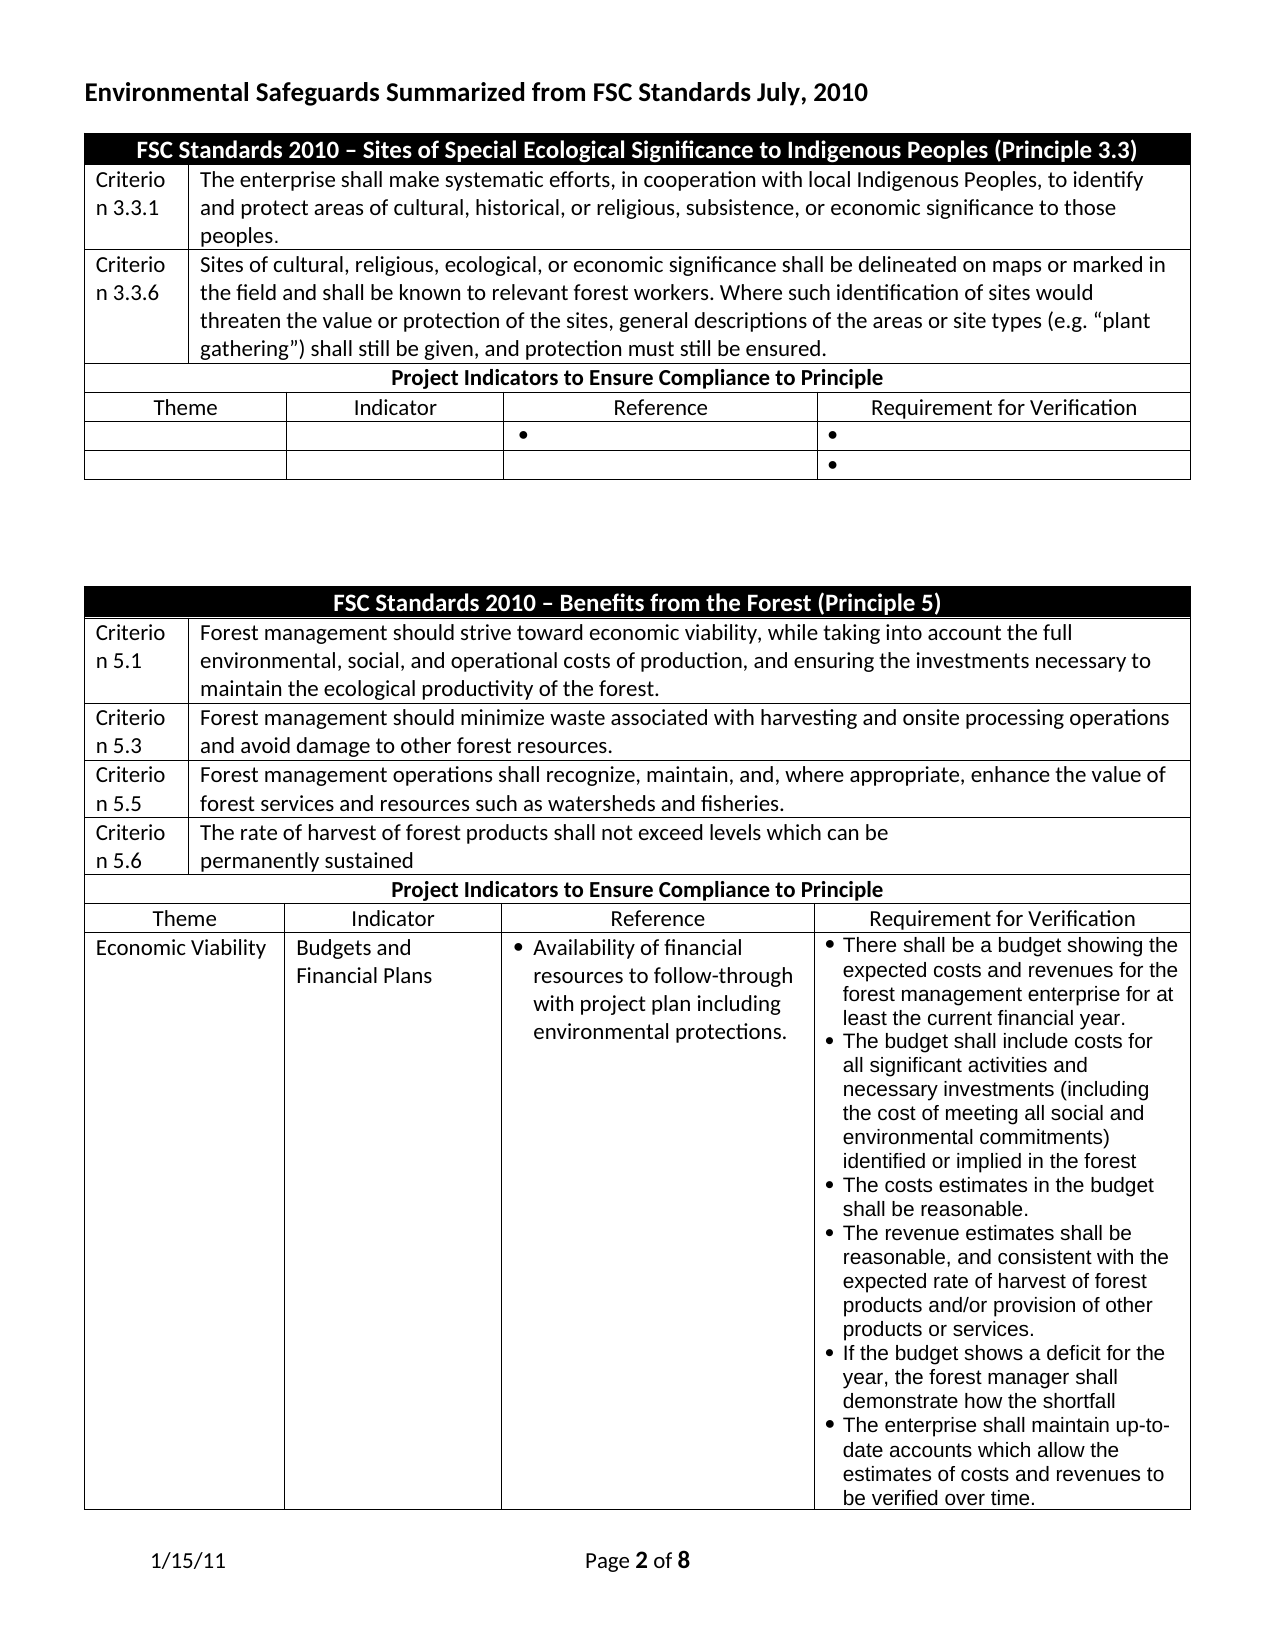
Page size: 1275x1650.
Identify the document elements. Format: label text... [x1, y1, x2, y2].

table_cell Indicator [285, 904, 501, 932]
table_cell Project Indicators to Ensure Compliance to Principle [85, 364, 1190, 392]
table_cell Requirement for Verification [815, 904, 1190, 932]
table_cell Forest management should minimize waste associated with harvesting and onsite processing operations and avoid damage to other forest resources. [189, 704, 1190, 759]
table_cell [287, 422, 503, 450]
table_cell [818, 451, 1190, 479]
table_cell Forest management should strive toward economic viability, while taking into account the full environmental, social, and operational costs of production, and ensuring the investments necessary to maintain the ecological productivity of the forest. [189, 619, 1190, 702]
table_cell [504, 422, 817, 450]
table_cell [502, 933, 814, 1509]
table_cell [85, 451, 286, 479]
table_cell Forest management operations shall recognize, maintain, and, where appropriate, enhance the value of forest services and resources such as watersheds and fisheries. [189, 761, 1190, 817]
table_cell [818, 422, 1190, 450]
table_cell [287, 451, 503, 479]
table_cell The enterprise shall make systematic efforts, in cooperation with local Indigenous Peoples, to identify and protect areas of cultural, historical, or religious, subsistence, or economic significance to those peoples. [189, 165, 1190, 249]
table_cell Criterion 5.5 [85, 761, 188, 817]
table_cell Criterion 3.3.6 [85, 250, 188, 362]
table_cell The rate of harvest of forest products shall not exceed levels which can be permanently sustained [189, 818, 1190, 874]
table_cell Criterion 5.6 [85, 818, 188, 874]
table_cell Reference [502, 904, 814, 932]
table_cell Theme [85, 393, 286, 421]
table_header FSC Standards 2010 – Benefits from the Forest (Principle 5) [85, 587, 1190, 617]
table_cell Criterion 5.1 [85, 619, 188, 702]
table_cell [85, 422, 286, 450]
table_cell Requirement for Verification [818, 393, 1190, 421]
table_cell Theme [85, 904, 284, 932]
table_cell Project Indicators to Ensure Compliance to Principle [85, 875, 1190, 903]
table_header FSC Standards 2010 – Sites of Special Ecological Significance to Indigenous Peoples (Principle 3.3) [85, 134, 1190, 164]
table_cell Reference [504, 393, 817, 421]
table_cell Sites of cultural, religious, ecological, or economic significance shall be delineated on maps or marked in the field and shall be known to relevant forest workers. Where such identification of sites would threaten the value or protection of the sites, general descriptions of the areas or site types (e.g. “plant gathering”) shall still be given, and protection must still be ensured. [189, 250, 1190, 362]
table_cell Criterion 3.3.1 [85, 165, 188, 249]
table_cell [815, 933, 1190, 1509]
table_cell Indicator [287, 393, 503, 421]
table_cell Economic Viability [85, 933, 284, 1509]
table_cell Criterion 5.3 [85, 704, 188, 759]
table_cell [504, 451, 817, 479]
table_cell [285, 933, 501, 1509]
